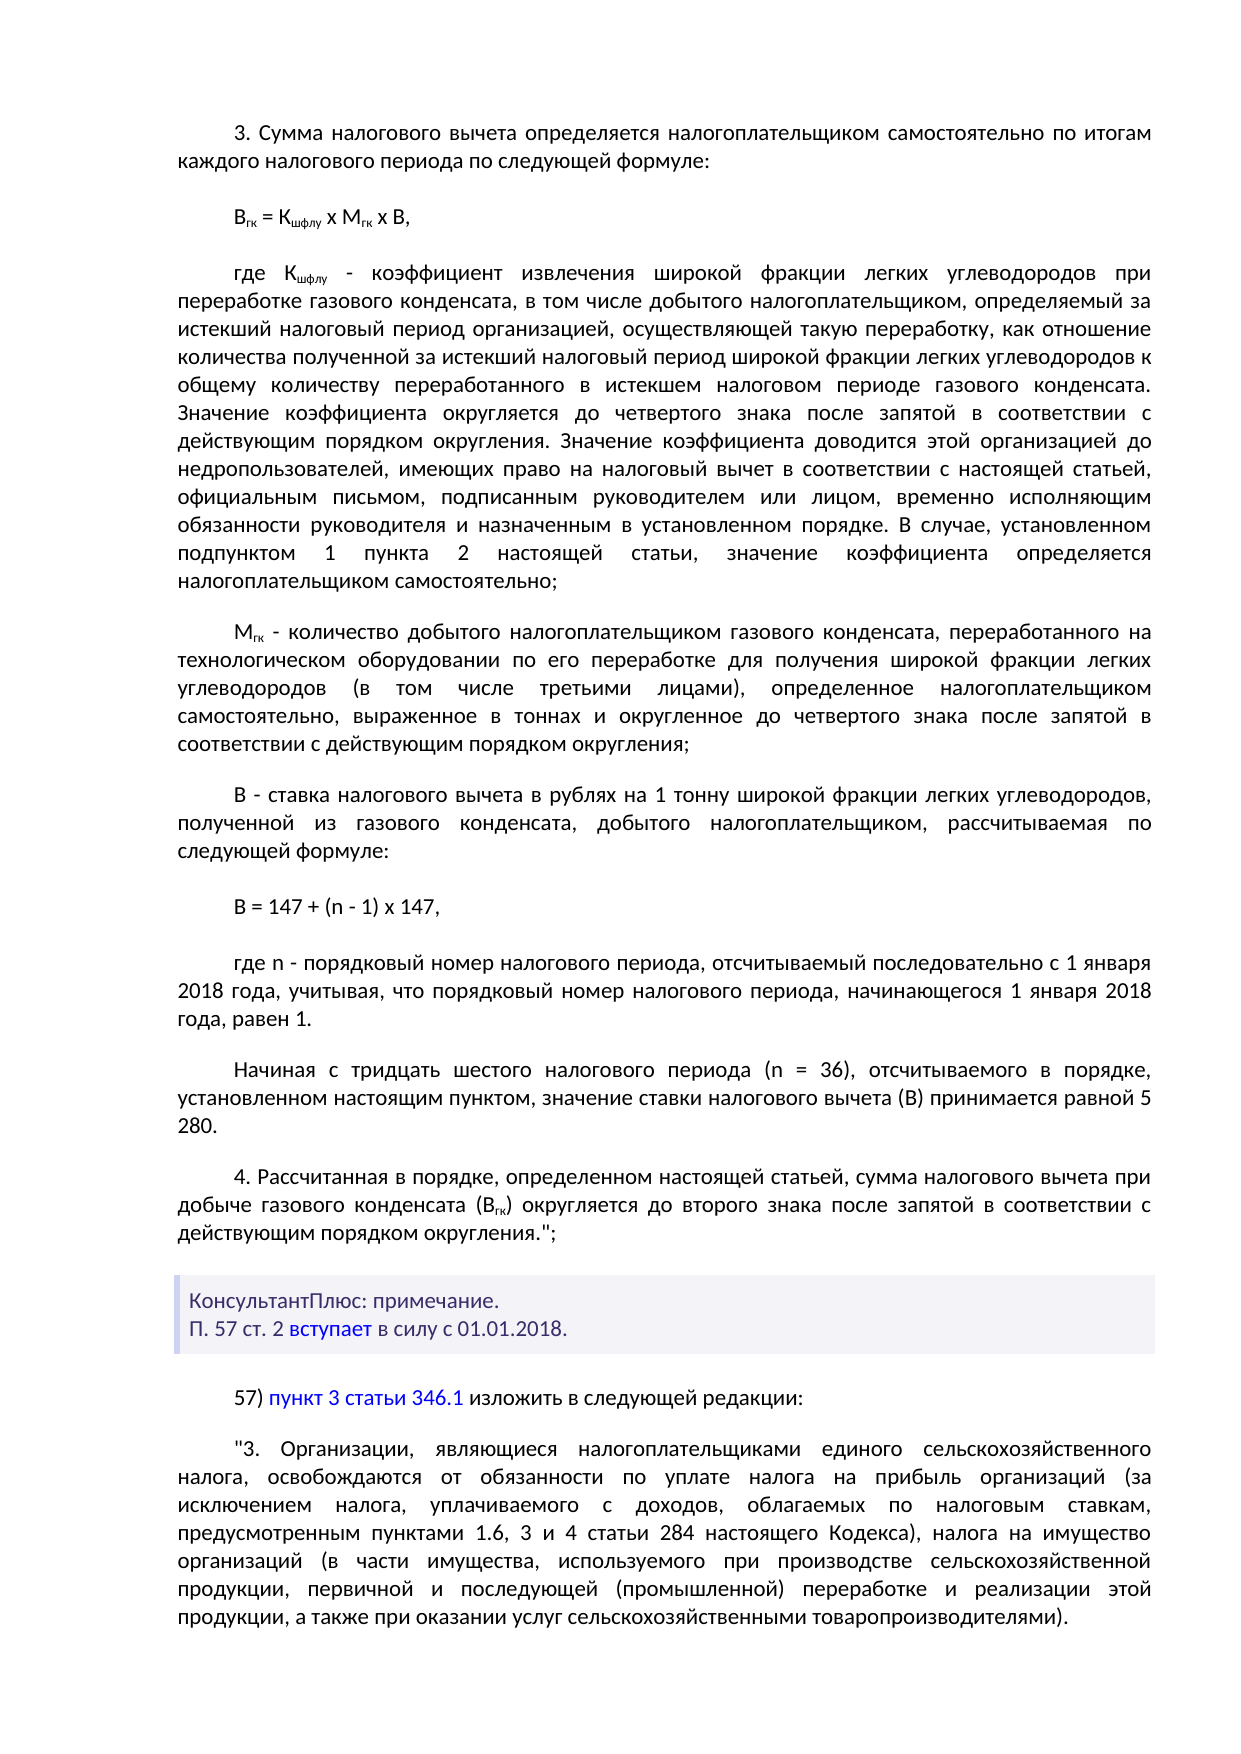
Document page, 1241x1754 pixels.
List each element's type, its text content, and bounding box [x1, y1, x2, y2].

text В = 147 + (n - 1) x 147, [177, 892, 1152, 921]
text где n - порядковый номер налогового периода, отсчитываемый последовательно с 1 января 2018 года, учитывая, что порядковый номер налогового периода, начинающегося 1 января 2018 года, равен 1. [177, 948, 1152, 1033]
text 4. Рассчитанная в порядке, определенном настоящей статьей, сумма налогового вычета при добыче газового конденсата (Вгк) округляется до второго знака после запятой в соответствии с действующим порядком округления."; [177, 1162, 1152, 1247]
text В - ставка налогового вычета в рублях на 1 тонну широкой фракции легких углеводородов, полученной из газового конденсата, добытого налогоплательщиком, рассчитываемая по следующей формуле: [177, 780, 1152, 864]
table_header КонсультантПлюс: примечание. П. 57 ст. 2 вступает в силу с 01.01.2018. [180, 1275, 1149, 1354]
text 3. Сумма налогового вычета определяется налогоплательщиком самостоятельно по итогам каждого налогового периода по следующей формуле: [177, 118, 1152, 174]
text "3. Организации, являющиеся налогоплательщиками единого сельскохозяйственного налога, освобождаются от обязанности по уплате налога на прибыль организаций (за исключением налога, уплачиваемого с доходов, облагаемых по налоговым ставкам, предусмотренным пунктами 1.6, 3 и 4 статьи 284 настоящего Кодекса), налога на имущество организаций (в части имущества, используемого при производстве сельскохозяйственной продукции, первичной и последующей (промышленной) переработке и реализации этой продукции, а также при оказании услуг сельскохозяйственными товаропроизводителями). [177, 1434, 1152, 1630]
text Вгк = Кшфлу x Мгк x В, [177, 202, 1152, 230]
text Начиная с тридцать шестого налогового периода (n = 36), отсчитываемого в порядке, установленном настоящим пунктом, значение ставки налогового вычета (В) принимается равной 5 280. [177, 1056, 1152, 1139]
text где Кшфлу - коэффициент извлечения широкой фракции легких углеводородов при переработке газового конденсата, в том числе добытого налогоплательщиком, определяемый за истекший налоговый период организацией, осуществляющей такую переработку, как отношение количества полученной за истекший налоговый период широкой фракции легких углеводородов к общему количеству переработанного в истекшем налоговом периоде газового конденсата. Значение коэффициента округляется до четвертого знака после запятой в соответствии с действующим порядком округления. Значение коэффициента доводится этой организацией до недропользователей, имеющих право на налоговый вычет в соответствии с настоящей статьей, официальным письмом, подписанным руководителем или лицом, временно исполняющим обязанности руководителя и назначенным в установленном порядке. В случае, установленном подпунктом 1 пункта 2 настоящей статьи, значение коэффициента определяется налогоплательщиком самостоятельно; [177, 258, 1152, 594]
text Мгк - количество добытого налогоплательщиком газового конденсата, переработанного на технологическом оборудовании по его переработке для получения широкой фракции легких углеводородов (в том числе третьими лицами), определенное налогоплательщиком самостоятельно, выраженное в тоннах и округленное до четвертого знака после запятой в соответствии с действующим порядком округления; [177, 617, 1152, 757]
text 57) пункт 3 статьи 346.1 изложить в следующей редакции: [177, 1383, 1152, 1411]
